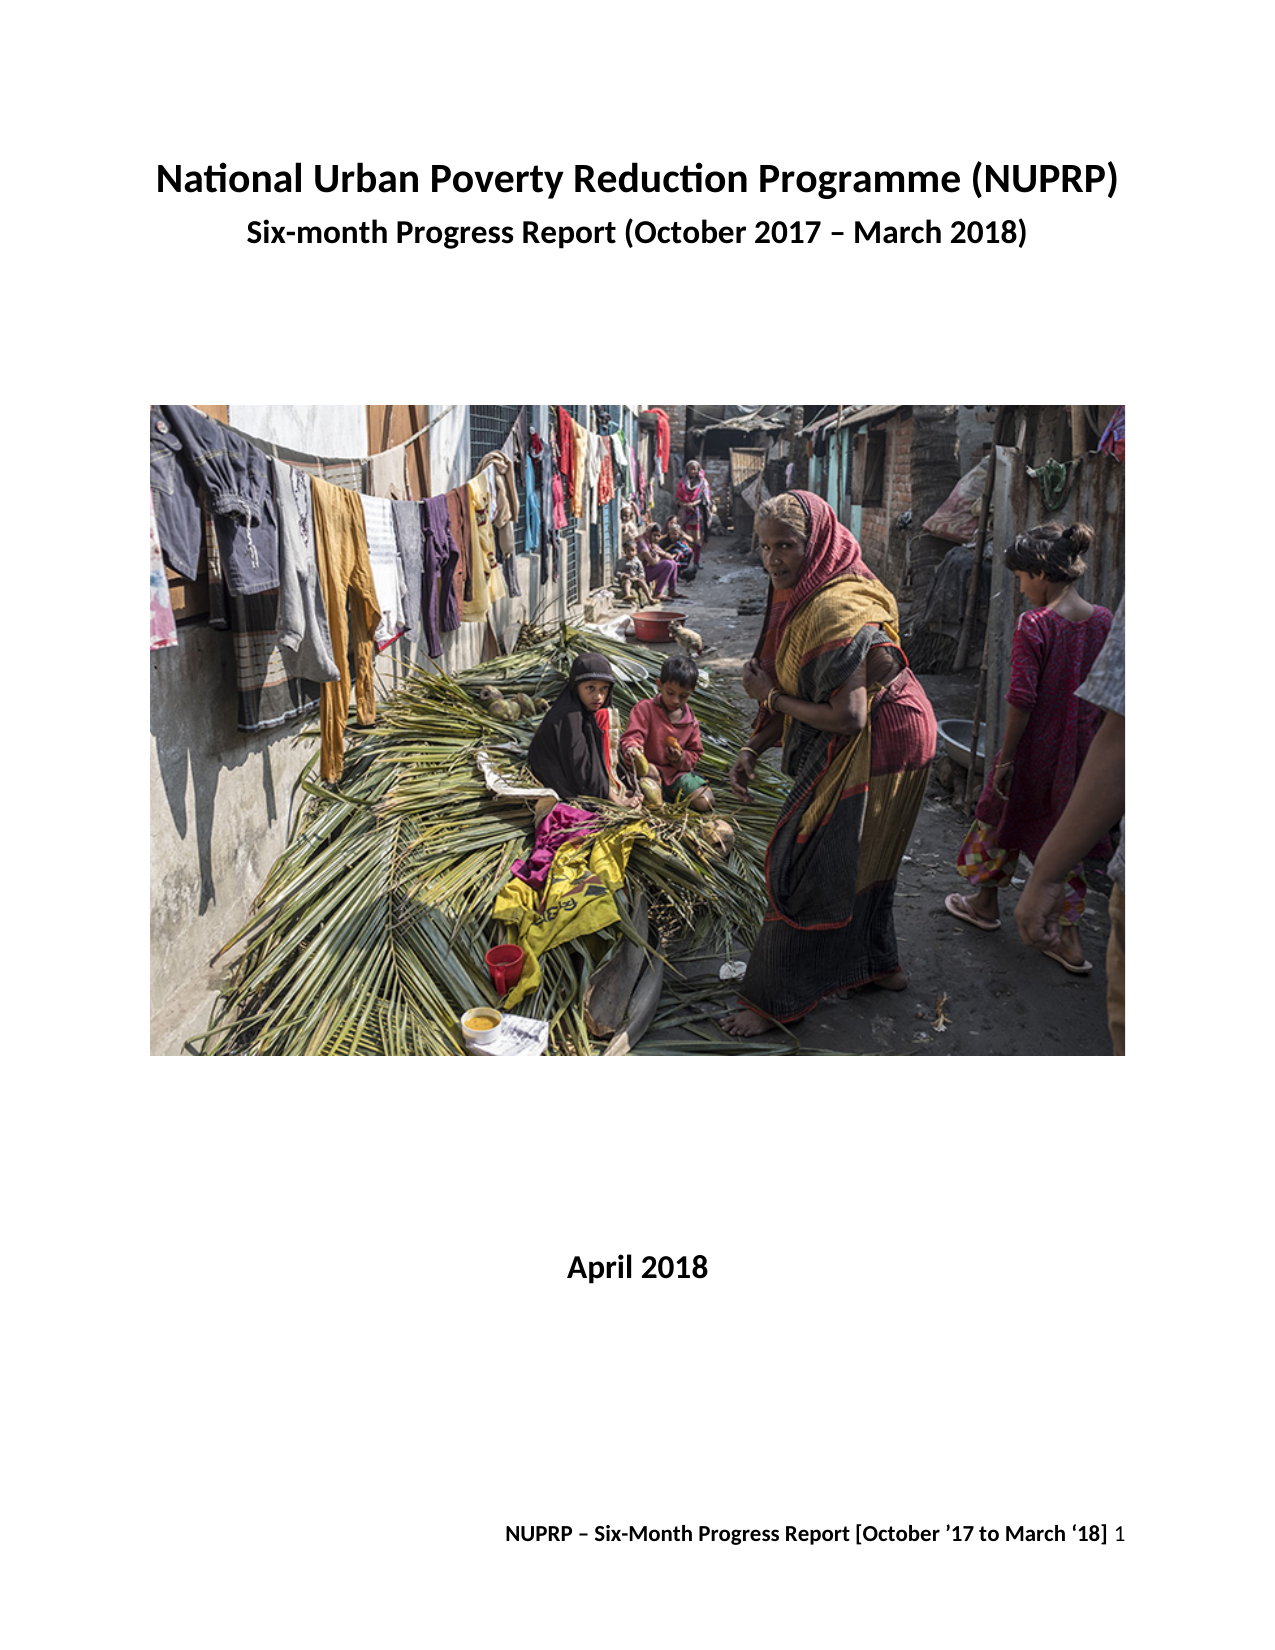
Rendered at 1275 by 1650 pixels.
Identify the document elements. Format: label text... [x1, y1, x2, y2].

text National Urban Poverty Reduction Programme (NUPRP) [150, 152, 1125, 203]
text April 2018 [150, 1246, 1125, 1287]
picture [150, 405, 1125, 1056]
text Six-month Progress Report (October 2017 – March 2018) [150, 211, 1125, 252]
